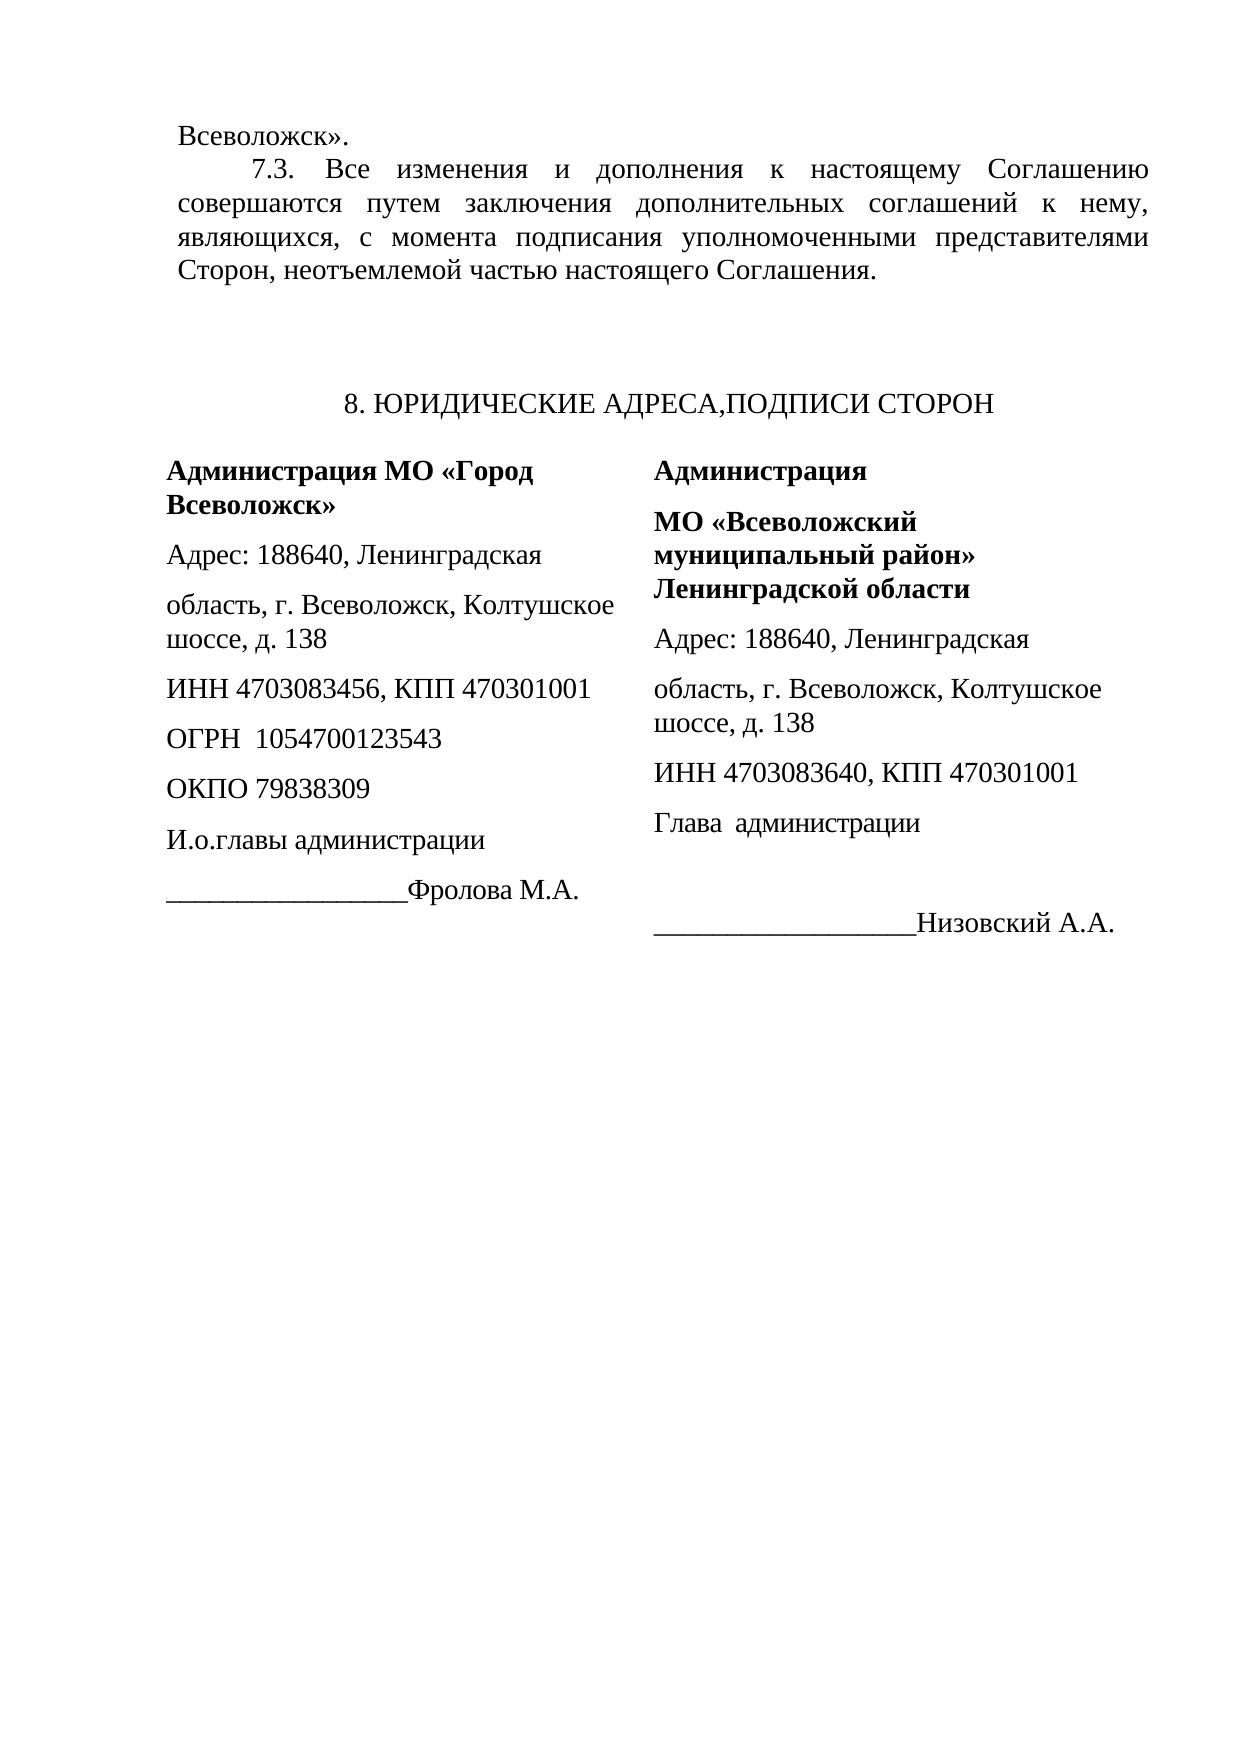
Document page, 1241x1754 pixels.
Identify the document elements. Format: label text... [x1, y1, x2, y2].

table_header Администрация МО «Всеволожский муниципальный район» Ленинградской области Адрес: 188640, Ленинградская область, г. Всеволожск, Колтушское шоссе, д. 138 ИНН 4703083640, КПП 470301001 Глава администрации __________________Низовский А.А. [643, 454, 1131, 1006]
list ЮРИДИЧЕСКИЕ АДРЕСА,ПОДПИСИ СТОРОН [295, 386, 1043, 420]
list Все изменения и дополнения к настоящему Соглашению совершаются путем заключения дополнительных соглашений к нему, являющихся, с момента подписания уполномоченными представителями Сторон, неотъемлемой частью настоящего Соглашения. [177, 152, 1150, 286]
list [177, 118, 1150, 152]
table_header Администрация МО «Город Всеволожск» Адрес: 188640, Ленинградская область, г. Всеволожск, Колтушское шоссе, д. 138 ИНН 4703083456, КПП 470301001 ОГРН 1054700123543 ОКПО 79838309 И.о.главы администрации _________________Фролова М.А. [155, 454, 642, 1006]
